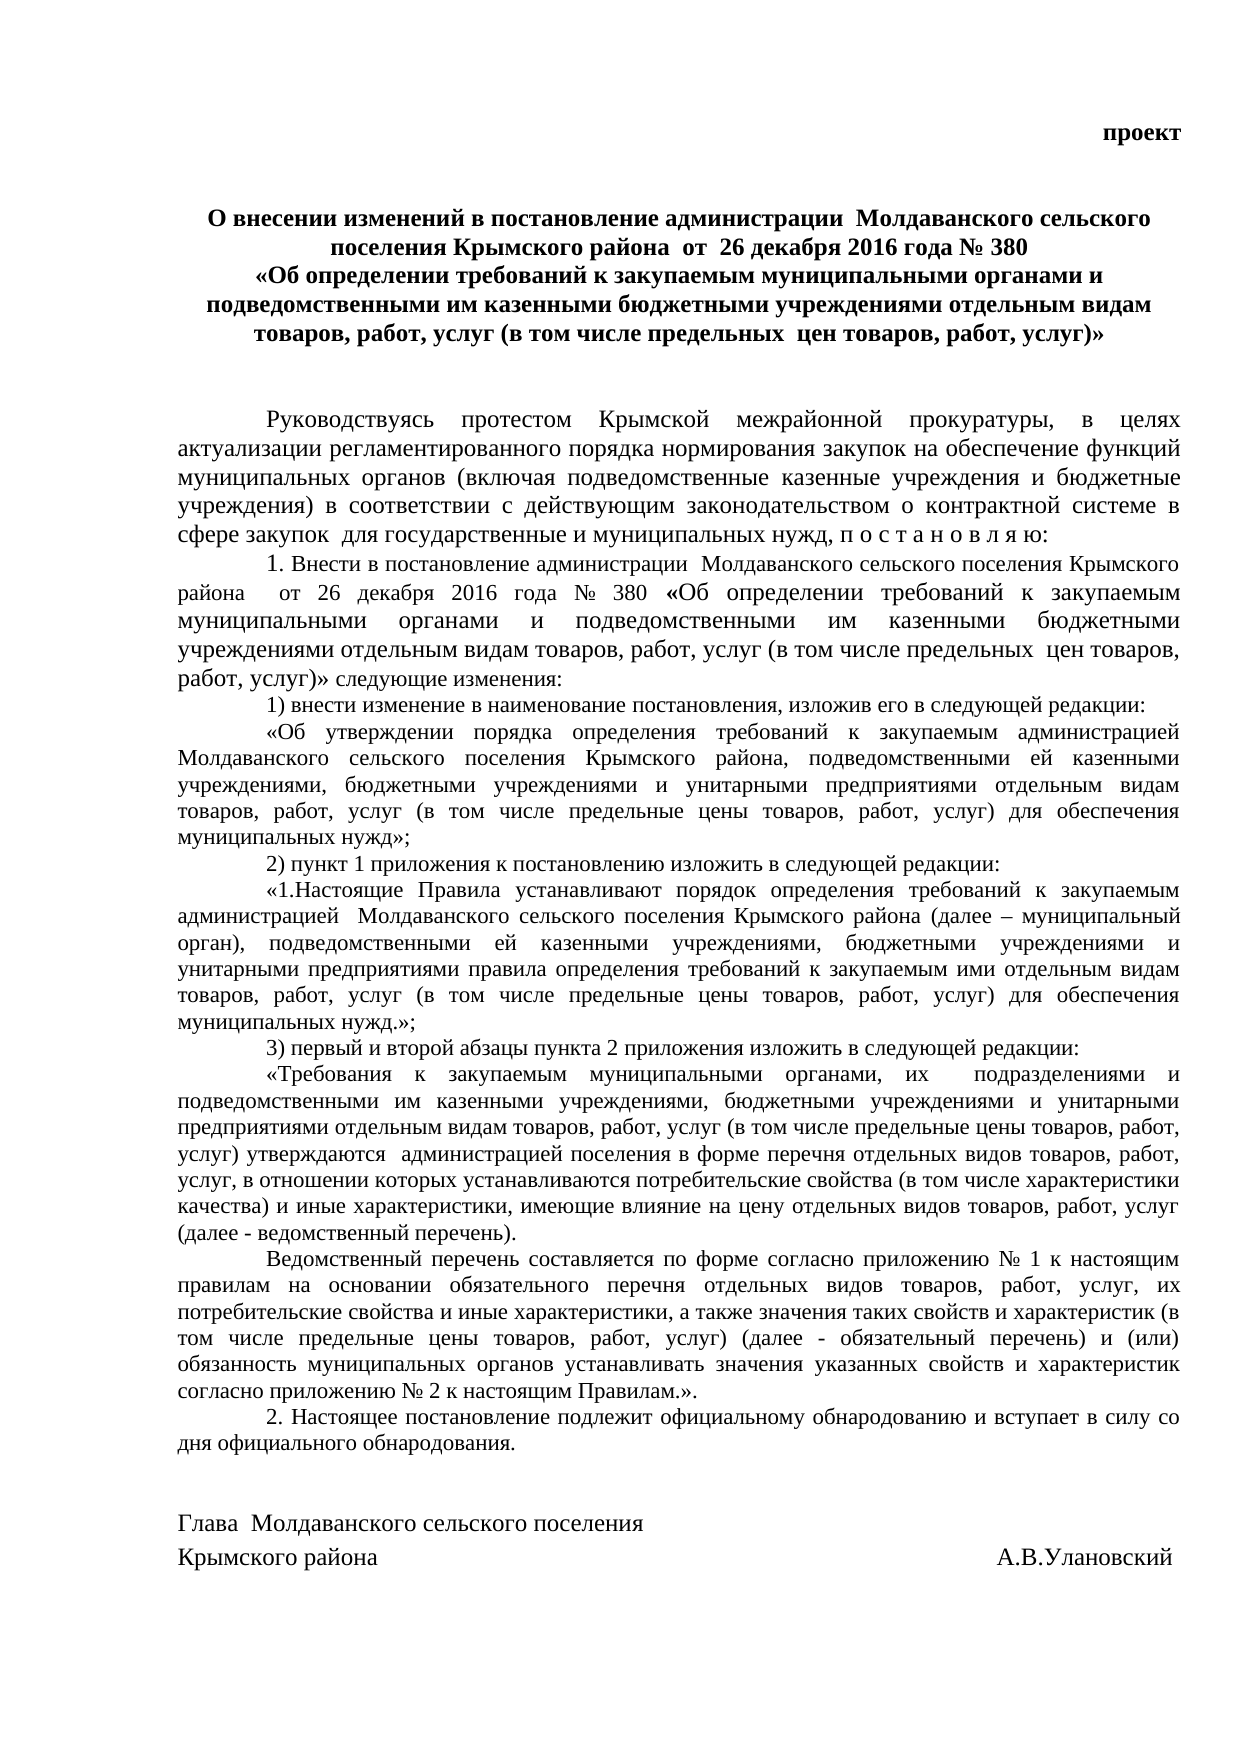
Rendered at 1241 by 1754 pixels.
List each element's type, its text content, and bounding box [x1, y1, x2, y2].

text 3) первый и второй абзацы пункта 2 приложения изложить в следующей редакции: [177, 1034, 1181, 1061]
text Крымского района А.В.Улановский [177, 1542, 1181, 1570]
text 2. Настоящее постановление подлежит официальному обнародованию и вступает в силу со дня официального обнародования. [177, 1403, 1181, 1456]
text «Требования к закупаемым муниципальными органами, их подразделениями и подведомственными им казенными учреждениями, бюджетными учреждениями и унитарными предприятиями отдельным видам товаров, работ, услуг (в том числе предельные цены товаров, работ, услуг) утверждаются администрацией поселения в форме перечня отдельных видов товаров, работ, услуг, в отношении которых устанавливаются потребительские свойства (в том числе характеристики качества) и иные характеристики, имеющие влияние на цену отдельных видов товаров, работ, услуг (далее - ведомственный перечень). [177, 1061, 1181, 1245]
text Руководствуясь протестом Крымской межрайонной прокуратуры, в целях актуализации регламентированного порядка нормирования закупок на обеспечение функций муниципальных органов (включая подведомственные казенные учреждения и бюджетные учреждения) в соответствии с действующим законодательством о контрактной системе в сфере закупок для государственные и муниципальных нужд, п о с т а н о в л я ю: [177, 404, 1181, 548]
text Глава Молдаванского сельского поселения [177, 1508, 1181, 1537]
text «1.Настоящие Правила устанавливают порядок определения требований к закупаемым администрацией Молдаванского сельского поселения Крымского района (далее – муниципальный орган), подведомственными ей казенными учреждениями, бюджетными учреждениями и унитарными предприятиями правила определения требований к закупаемым ими отдельным видам товаров, работ, услуг (в том числе предельные цены товаров, работ, услуг) для обеспечения муниципальных нужд.»; [177, 876, 1181, 1034]
text О внесении изменений в постановление администрации Молдаванского сельского поселения Крымского района от 26 декабря 2016 года № 380 [177, 203, 1181, 260]
text «Об определении требований к закупаемым муниципальными органами и подведомственными им казенными бюджетными учреждениями отдельным видам товаров, работ, услуг (в том числе предельных цен товаров, работ, услуг)» [177, 260, 1181, 347]
text 1) внести изменение в наименование постановления, изложив его в следующей редакции: [177, 692, 1181, 718]
text 2) пункт 1 приложения к постановлению изложить в следующей редакции: [177, 850, 1181, 876]
text 1. Внести в постановление администрации Молдаванского сельского поселения Крымского района от 26 декабря 2016 года № 380 «Об определении требований к закупаемым муниципальными органами и подведомственными им казенными бюджетными учреждениями отдельным видам товаров, работ, услуг (в том числе предельных цен товаров, работ, услуг)» следующие изменения: [177, 548, 1181, 692]
text «Об утверждении порядка определения требований к закупаемым администрацией Молдаванского сельского поселения Крымского района, подведомственными ей казенными учреждениями, бюджетными учреждениями и унитарными предприятиями отдельным видам товаров, работ, услуг (в том числе предельные цены товаров, работ, услуг) для обеспечения муниципальных нужд»; [177, 718, 1181, 850]
text Ведомственный перечень составляется по форме согласно приложению № 1 к настоящим правилам на основании обязательного перечня отдельных видов товаров, работ, услуг, их потребительские свойства и иные характеристики, а также значения таких свойств и характеристик (в том числе предельные цены товаров, работ, услуг) (далее - обязательный перечень) и (или) обязанность муниципальных органов устанавливать значения указанных свойств и характеристик согласно приложению № 2 к настоящим Правилам.». [177, 1245, 1181, 1403]
text проект [177, 117, 1181, 145]
